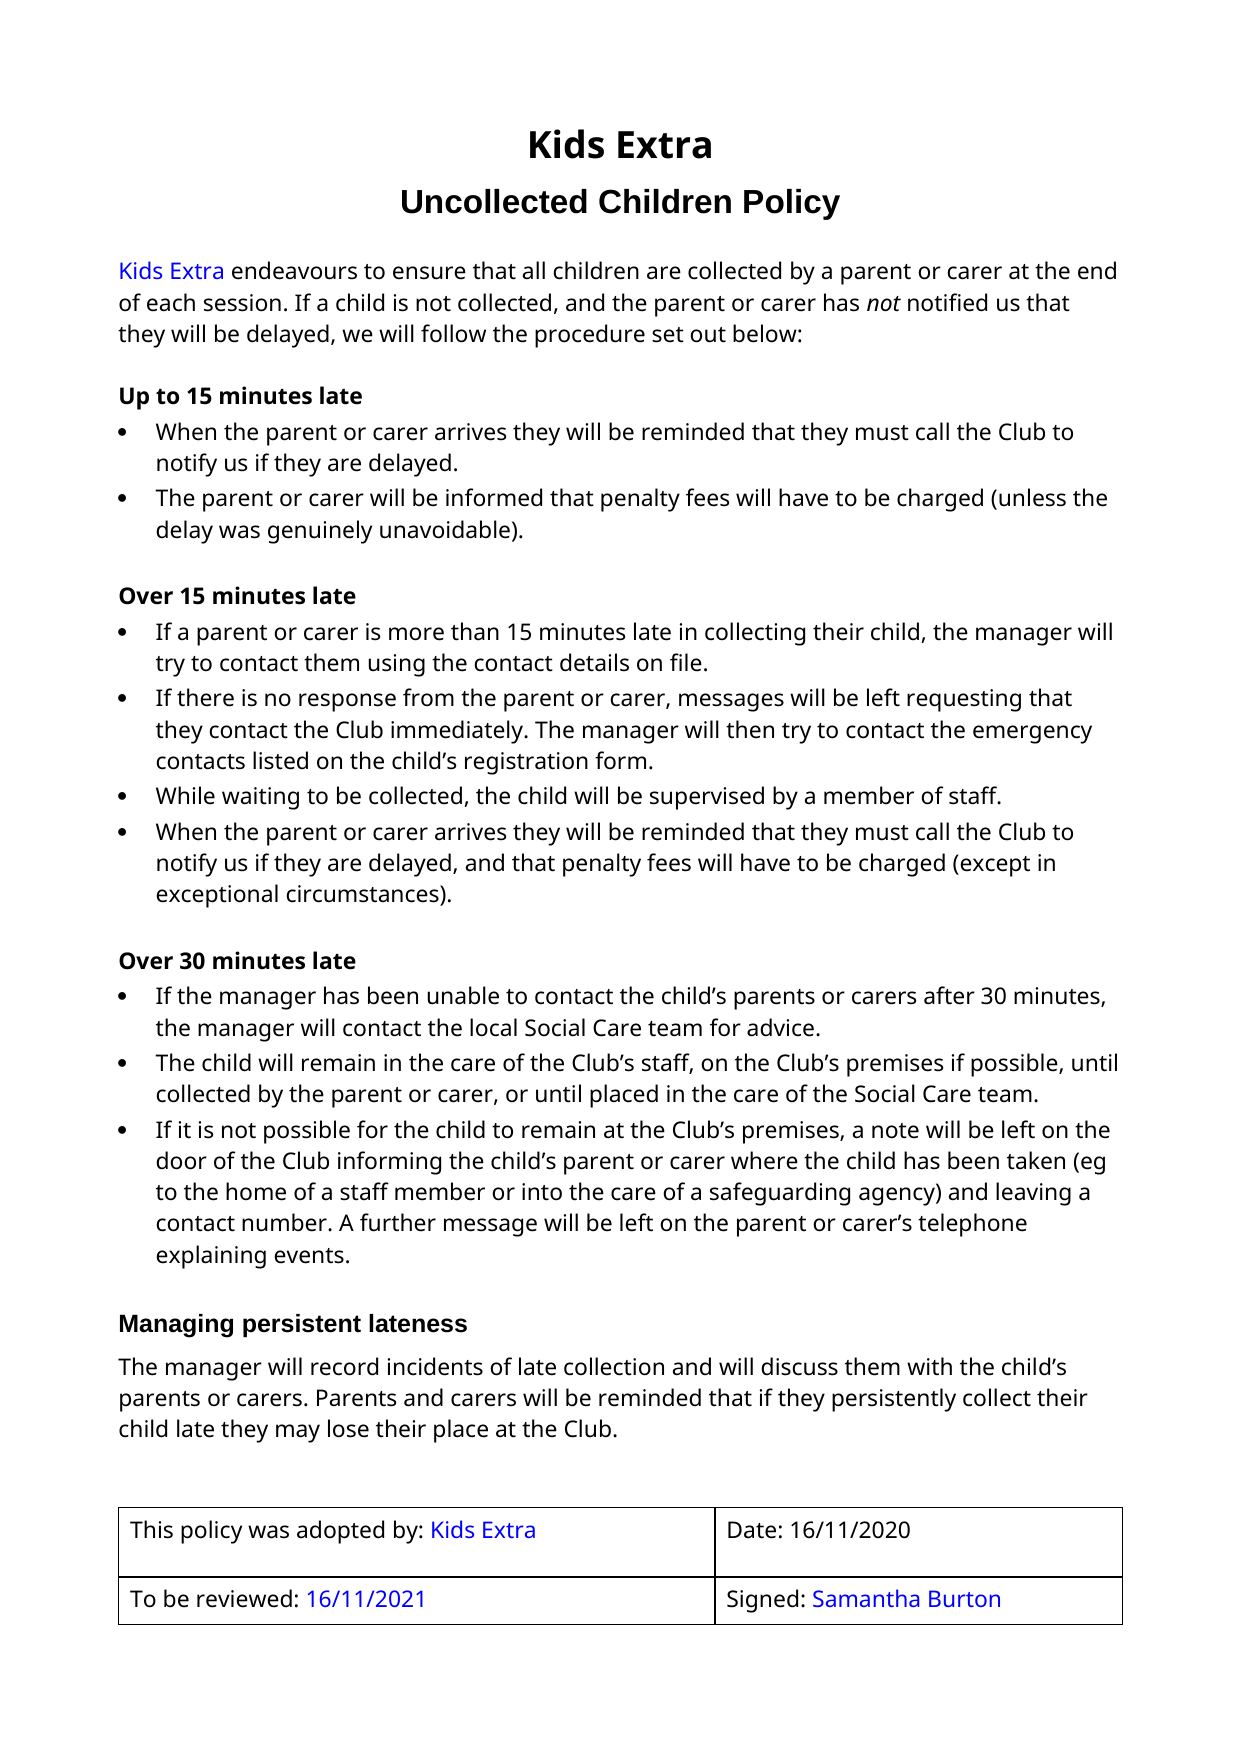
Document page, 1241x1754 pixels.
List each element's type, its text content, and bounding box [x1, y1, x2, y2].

text Over 30 minutes late [118, 945, 1122, 976]
list When the parent or carer arrives they will be reminded that they must call the Club to notify us if they are delayed, and that penalty fees will have to be charged (except in exceptional circumstances). [118, 816, 1122, 909]
text Up to 15 minutes late [118, 380, 1122, 412]
text Managing persistent lateness [118, 1309, 1122, 1338]
list If it is not possible for the child to remain at the Club’s premises, a note will be left on the door of the Club informing the child’s parent or carer where the child has been taken (eg to the home of a staff member or into the care of a safeguarding agency) and leaving a contact number. A further message will be left on the parent or carer’s telephone explaining events. [118, 1114, 1122, 1270]
list If there is no response from the parent or carer, messages will be left requesting that they contact the Club immediately. The manager will then try to contact the emergency contacts listed on the child’s registration form. [118, 682, 1122, 776]
table_header This policy was adopted by: Kids Extra [119, 1508, 714, 1576]
table_header Date: 16/11/2020 [716, 1508, 1122, 1576]
subtitle Kids Extra [118, 118, 1122, 169]
list While waiting to be collected, the child will be supervised by a member of staff. [118, 780, 1122, 812]
list If a parent or carer is more than 15 minutes late in collecting their child, the manager will try to contact them using the contact details on file. [118, 616, 1122, 678]
list When the parent or carer arrives they will be reminded that they must call the Club to notify us if they are delayed. [118, 416, 1122, 478]
text Kids Extra endeavours to ensure that all children are collected by a parent or carer at the end of each session. If a child is not collected, and the parent or carer has not notified us that they will be delayed, we will follow the procedure set out below: [118, 255, 1122, 349]
list If the manager has been unable to contact the child’s parents or carers after 30 minutes, the manager will contact the local Social Care team for advice. [118, 980, 1122, 1043]
text Over 15 minutes late [118, 580, 1122, 612]
list The child will remain in the care of the Club’s staff, on the Club’s premises if possible, until collected by the parent or carer, or until placed in the care of the Social Care team. [118, 1047, 1122, 1109]
text The manager will record incidents of late collection and will discuss them with the child’s parents or carers. Parents and carers will be reminded that if they persistently collect their child late they may lose their place at the Club. [118, 1351, 1122, 1444]
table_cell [716, 1578, 1122, 1624]
list The parent or carer will be informed that penalty fees will have to be charged (unless the delay was genuinely unavoidable). [118, 482, 1122, 545]
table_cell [119, 1578, 714, 1624]
subtitle Uncollected Children Policy [118, 182, 1122, 220]
